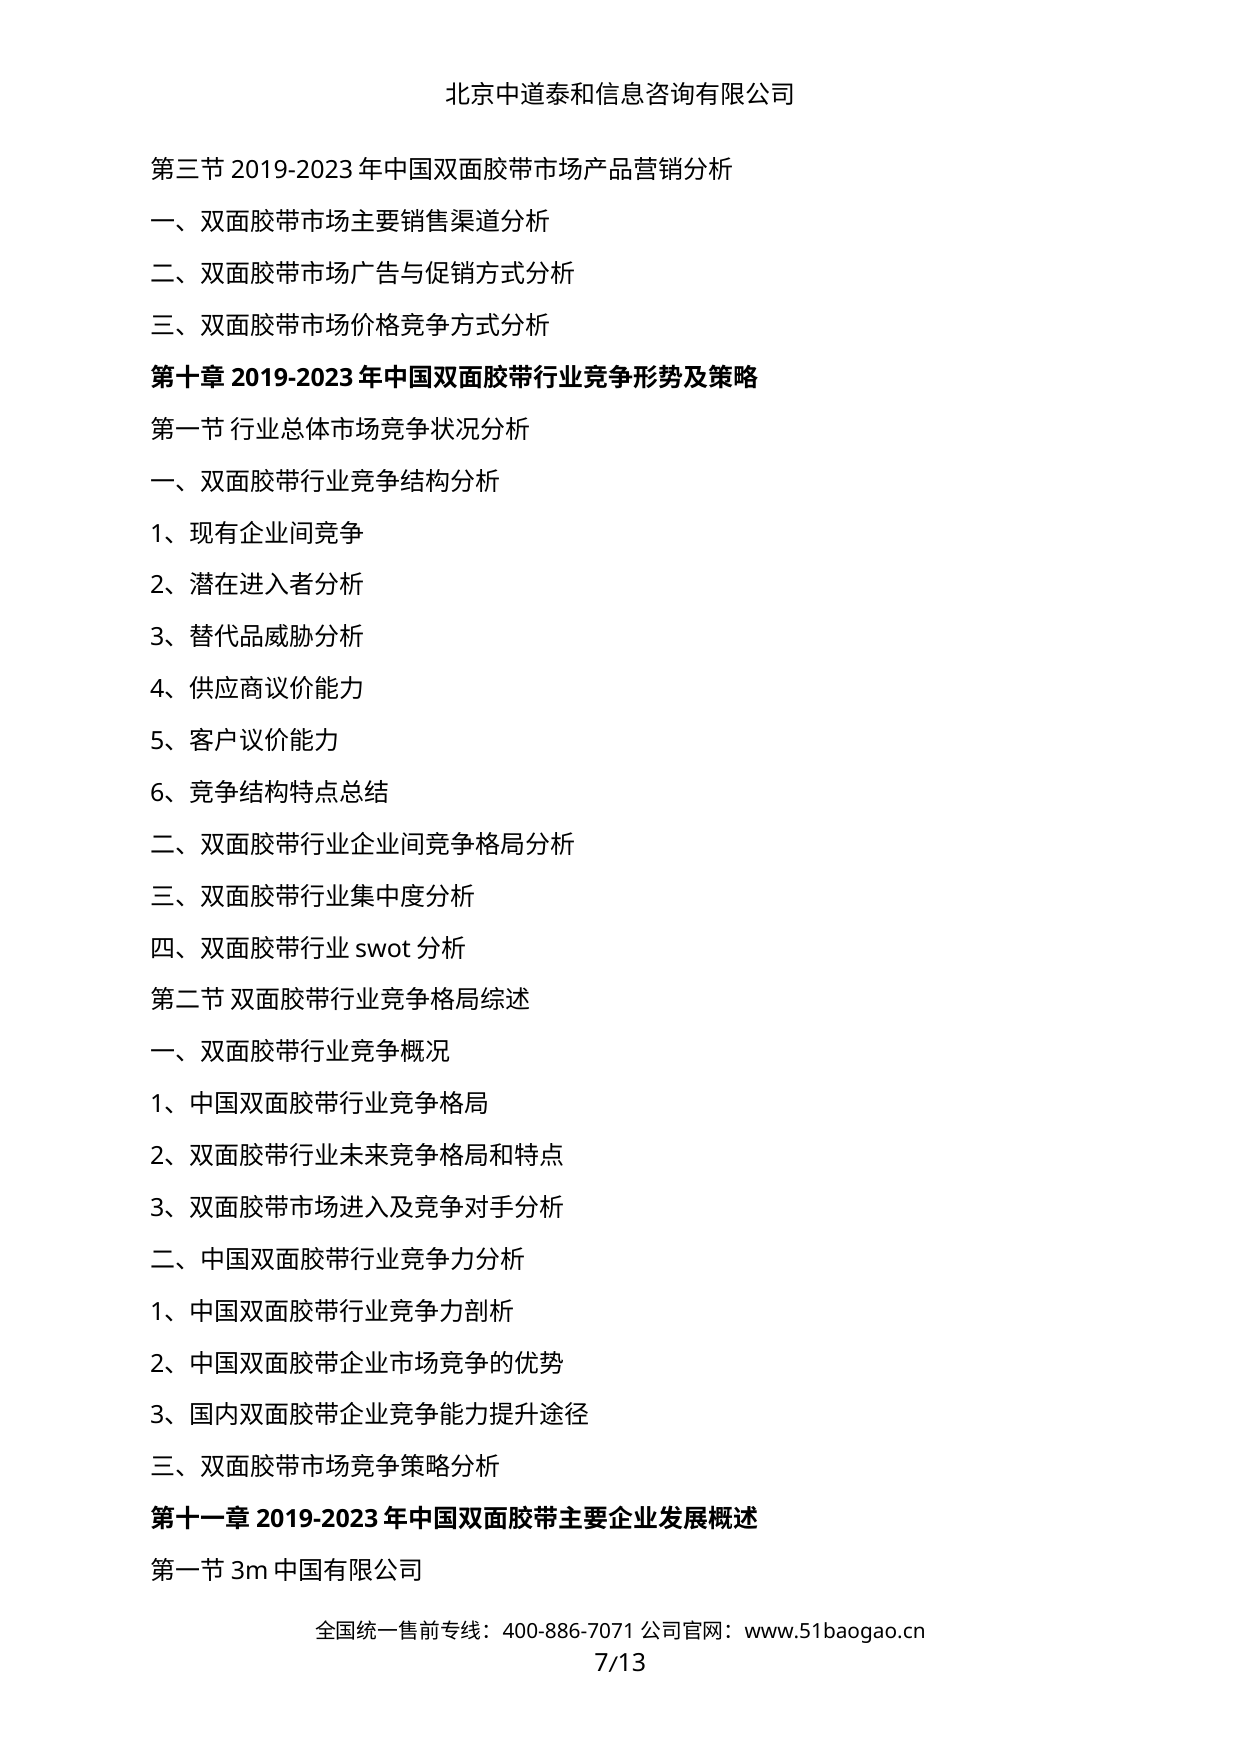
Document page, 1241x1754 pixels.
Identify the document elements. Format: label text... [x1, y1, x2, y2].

text 二、中国双面胶带行业竞争力分析 [150, 1239, 1090, 1276]
text 一、双面胶带行业竞争结构分析 [150, 461, 1090, 497]
text 2、潜在进入者分析 [150, 565, 1090, 601]
text 1、现有企业间竞争 [150, 513, 1090, 549]
text 三、双面胶带行业集中度分析 [150, 876, 1090, 912]
text 第十一章 2019-2023年中国双面胶带主要企业发展概述 [150, 1499, 1090, 1535]
text 三、双面胶带市场价格竞争方式分析 [150, 306, 1090, 342]
text 第二节 双面胶带行业竞争格局综述 [150, 980, 1090, 1016]
text 3、国内双面胶带企业竞争能力提升途径 [150, 1395, 1090, 1431]
text 一、双面胶带行业竞争概况 [150, 1032, 1090, 1068]
text 3、双面胶带市场进入及竞争对手分析 [150, 1187, 1090, 1224]
text 第十章 2019-2023年中国双面胶带行业竞争形势及策略 [150, 357, 1090, 394]
text 1、中国双面胶带行业竞争格局 [150, 1084, 1090, 1120]
text 二、双面胶带市场广告与促销方式分析 [150, 254, 1090, 290]
text 一、双面胶带市场主要销售渠道分析 [150, 202, 1090, 238]
text 6、竞争结构特点总结 [150, 772, 1090, 809]
text 5、客户议价能力 [150, 721, 1090, 757]
text 1、中国双面胶带行业竞争力剖析 [150, 1291, 1090, 1327]
text 4、供应商议价能力 [150, 669, 1090, 705]
text 2、双面胶带行业未来竞争格局和特点 [150, 1136, 1090, 1172]
text 第三节 2019-2023年中国双面胶带市场产品营销分析 [150, 150, 1090, 186]
text 第一节 行业总体市场竞争状况分析 [150, 409, 1090, 446]
text 2、中国双面胶带企业市场竞争的优势 [150, 1343, 1090, 1379]
text 二、双面胶带行业企业间竞争格局分析 [150, 824, 1090, 861]
text 3、替代品威胁分析 [150, 617, 1090, 653]
text 三、双面胶带市场竞争策略分析 [150, 1447, 1090, 1483]
text 四、双面胶带行业swot分析 [150, 928, 1090, 964]
text 第一节 3m中国有限公司 [150, 1551, 1090, 1587]
